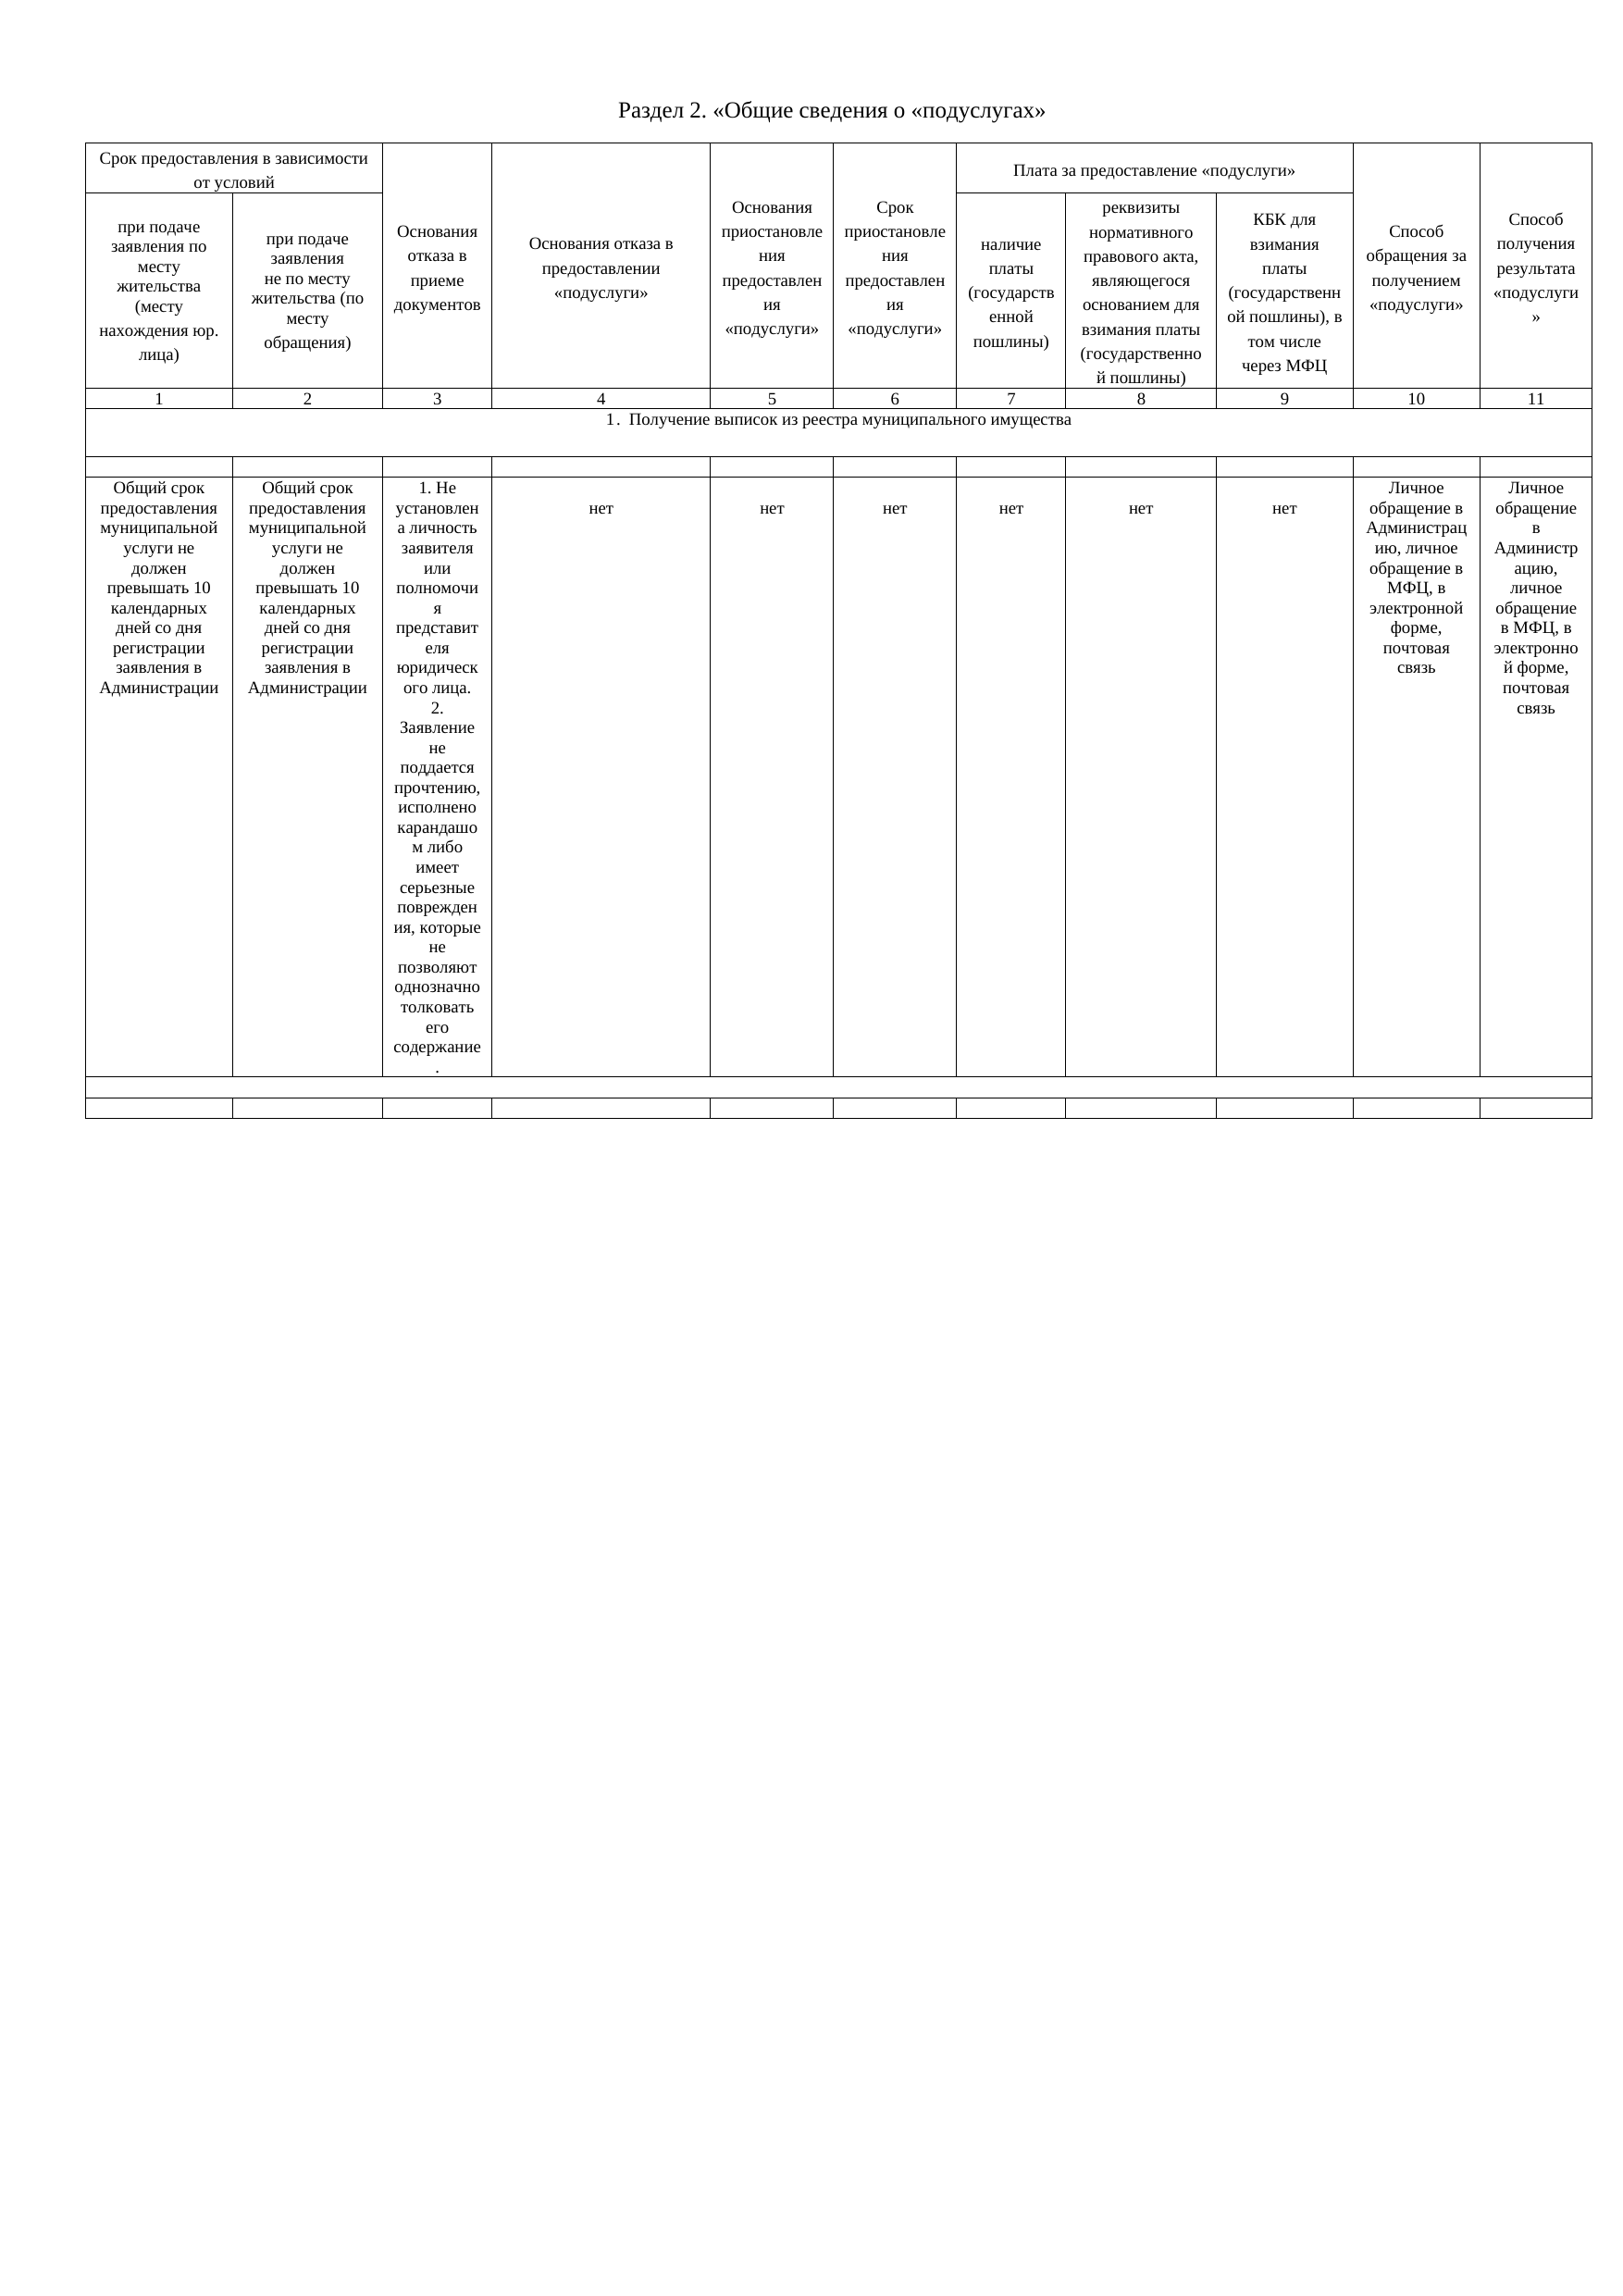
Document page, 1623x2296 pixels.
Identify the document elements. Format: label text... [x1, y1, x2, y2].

table_cell Личное обращение в Администрацию, личное обращение в МФЦ, в электронной форме, почтовая связь [1481, 478, 1592, 1076]
table_cell Общий срок предоставления муниципальной услуги не должен превышать 10 календарных дней со дня регистрации заявления в Администрации [233, 478, 382, 1076]
table_cell нет [957, 478, 1065, 1076]
table_cell 10 [1354, 389, 1480, 408]
table_cell 8 [1066, 389, 1216, 408]
table_header Способ обращения за получением «подуслуги» [1354, 143, 1480, 388]
table_cell [1481, 457, 1592, 477]
table_cell [1066, 1098, 1216, 1118]
table_cell [711, 1098, 833, 1118]
table_header Основания приостановления предоставления «подуслуги» [711, 143, 833, 388]
table_cell [233, 457, 382, 477]
table_cell [834, 1098, 956, 1118]
table_cell 1. Не установлена личность заявителя или полномочия представителя юридического лица. 2. Заявление не поддается прочтению, исполнено карандашом либо имеет серьезные повреждения, которые не позволяют однозначно толковать его содержание. [383, 478, 491, 1076]
table_cell [86, 1098, 232, 1118]
table_cell [1481, 1098, 1592, 1118]
table_header Срок предоставления в зависимости от условий [86, 143, 382, 192]
table_cell реквизиты нормативного правового акта, являющегося основанием для взимания платы (государственной пошлины) [1066, 193, 1216, 388]
table_cell при подаче заявления по месту жительства (месту нахождения юр. лица) [86, 193, 232, 388]
table_cell [383, 1098, 491, 1118]
table_cell [957, 1098, 1065, 1118]
table_cell [1354, 457, 1480, 477]
table_cell 4 [492, 389, 710, 408]
table_cell при подаче заявления не по месту жительства (по месту обращения) [233, 193, 382, 388]
table_header Способ получения результата «подуслуги» [1481, 143, 1592, 388]
table_cell [383, 457, 491, 477]
table_cell [957, 457, 1065, 477]
table_cell наличие платы (государственной пошлины) [957, 193, 1065, 388]
table_cell [492, 1098, 710, 1118]
table_cell 2 [233, 389, 382, 408]
table_cell [86, 1077, 1592, 1098]
table_cell [1217, 1098, 1353, 1118]
table_cell [834, 457, 956, 477]
table_cell [1066, 457, 1216, 477]
table_cell [1217, 457, 1353, 477]
table_cell 6 [834, 389, 956, 408]
table_cell [233, 1098, 382, 1118]
table_cell КБК для взимания платы (государственной пошлины), в том числе через МФЦ [1217, 193, 1353, 388]
table_header Основания отказа в приеме документов [383, 143, 491, 388]
table_header Срок приостановления предоставления «подуслуги» [834, 143, 956, 388]
table_cell [1354, 1098, 1480, 1118]
table_cell [492, 457, 710, 477]
table_header Основания отказа в предоставлении «подуслуги» [492, 143, 710, 388]
table_cell нет [1066, 478, 1216, 1076]
table_cell 11 [1481, 389, 1592, 408]
table_cell 1 [86, 389, 232, 408]
table_cell нет [711, 478, 833, 1076]
table_cell 7 [957, 389, 1065, 408]
table_cell [711, 457, 833, 477]
table_cell Общий срок предоставления муниципальной услуги не должен превышать 10 календарных дней со дня регистрации заявления в Администрации [86, 478, 232, 1076]
text Раздел 2. «Общие сведения о «подуслугах» [95, 96, 1568, 122]
table_cell [86, 457, 232, 477]
table_cell 1. Получение выписок из реестра муниципального имущества [86, 409, 1592, 456]
table_cell 3 [383, 389, 491, 408]
table_cell нет [492, 478, 710, 1076]
table_cell 5 [711, 389, 833, 408]
table_cell нет [1217, 478, 1353, 1076]
table_cell 9 [1217, 389, 1353, 408]
table_cell Личное обращение в Администрацию, личное обращение в МФЦ, в электронной форме, почтовая связь [1354, 478, 1480, 1076]
table_header Плата за предоставление «подуслуги» [957, 143, 1353, 192]
table_cell нет [834, 478, 956, 1076]
